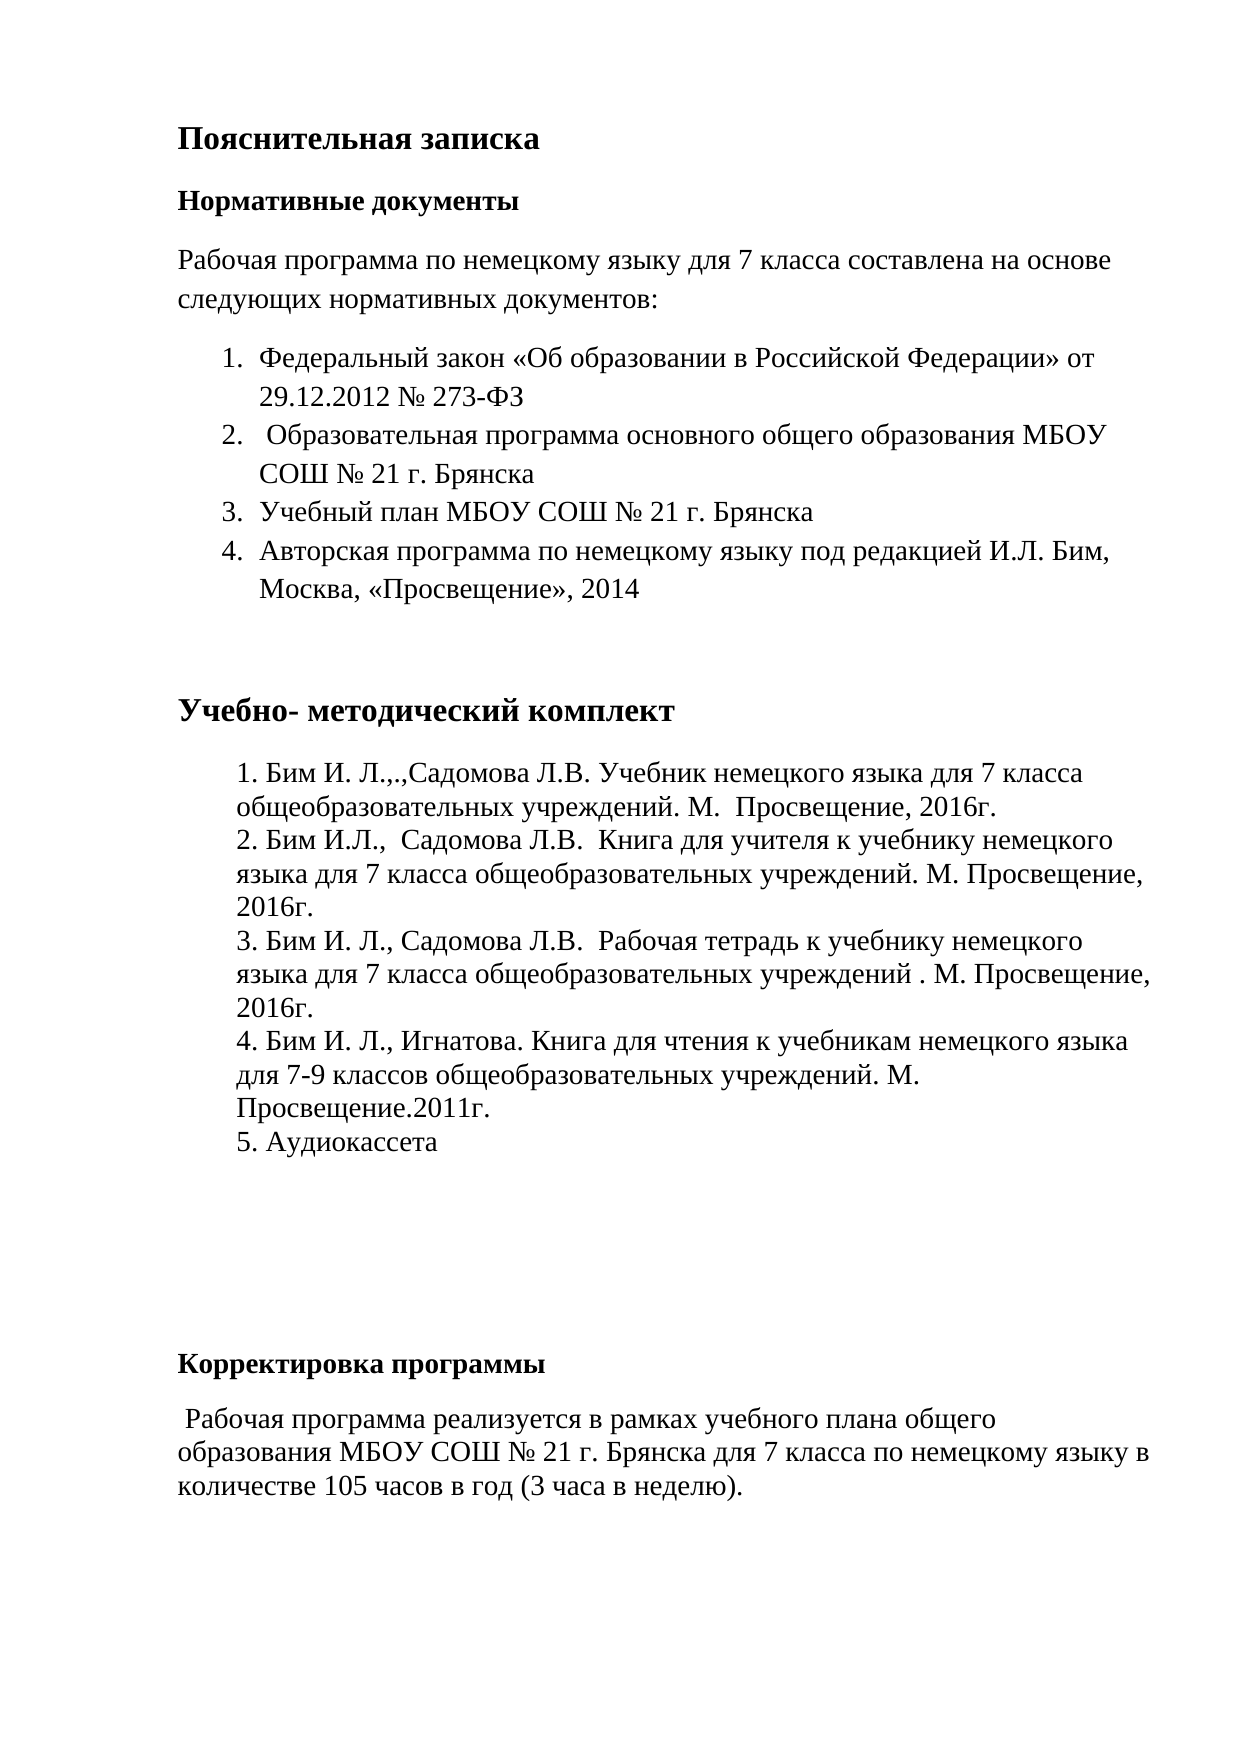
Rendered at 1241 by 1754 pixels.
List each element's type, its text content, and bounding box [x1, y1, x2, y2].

text Рабочая программа реализуется в рамках учебного плана общего образования МБОУ СОШ № 21 г. Брянска для 7 класса по немецкому языку в количестве 105 часов в год (3 часа в неделю). [177, 1401, 1152, 1501]
text Корректировка программы [177, 1346, 1152, 1380]
list 2. Бим И.Л., Садомова Л.В. Книга для учителя к учебнику немецкого языка для 7 класса общеобразовательных учреждений. М. Просвещение, 2016г. [236, 822, 1152, 923]
list 4. Бим И. Л., Игнатова. Книга для чтения к учебникам немецкого языка для 7-9 классов общеобразовательных учреждений. М. Просвещение.2011г. [236, 1023, 1152, 1124]
list Федеральный закон «Об образовании в Российской Федерации» от 29.12.2012 № 273-ФЗ [221, 340, 1152, 412]
list Образовательная программа основного общего образования МБОУ СОШ № 21 г. Брянска [221, 417, 1152, 489]
list Учебный план МБОУ СОШ № 21 г. Брянска [221, 494, 1152, 528]
text Учебно- методический комплект [177, 690, 1152, 729]
text Пояснительная записка [177, 118, 1152, 156]
text Рабочая программа по немецкому языку для 7 класса составлена на основе следующих нормативных документов: [177, 242, 1152, 314]
list Авторская программа по немецкому языку под редакцией И.Л. Бим, Москва, «Просвещение», 2014 [221, 533, 1152, 605]
list 5. Аудиокассета [236, 1124, 1152, 1158]
list 3. Бим И. Л., Садомова Л.В. Рабочая тетрадь к учебнику немецкого языка для 7 класса общеобразовательных учреждений . М. Просвещение, 2016г. [236, 923, 1152, 1023]
text Нормативные документы [177, 183, 1152, 217]
list 1. Бим И. Л.,.,Садомова Л.В. Учебник немецкого языка для 7 класса общеобразовательных учреждений. М. Просвещение, 2016г. [236, 755, 1152, 822]
